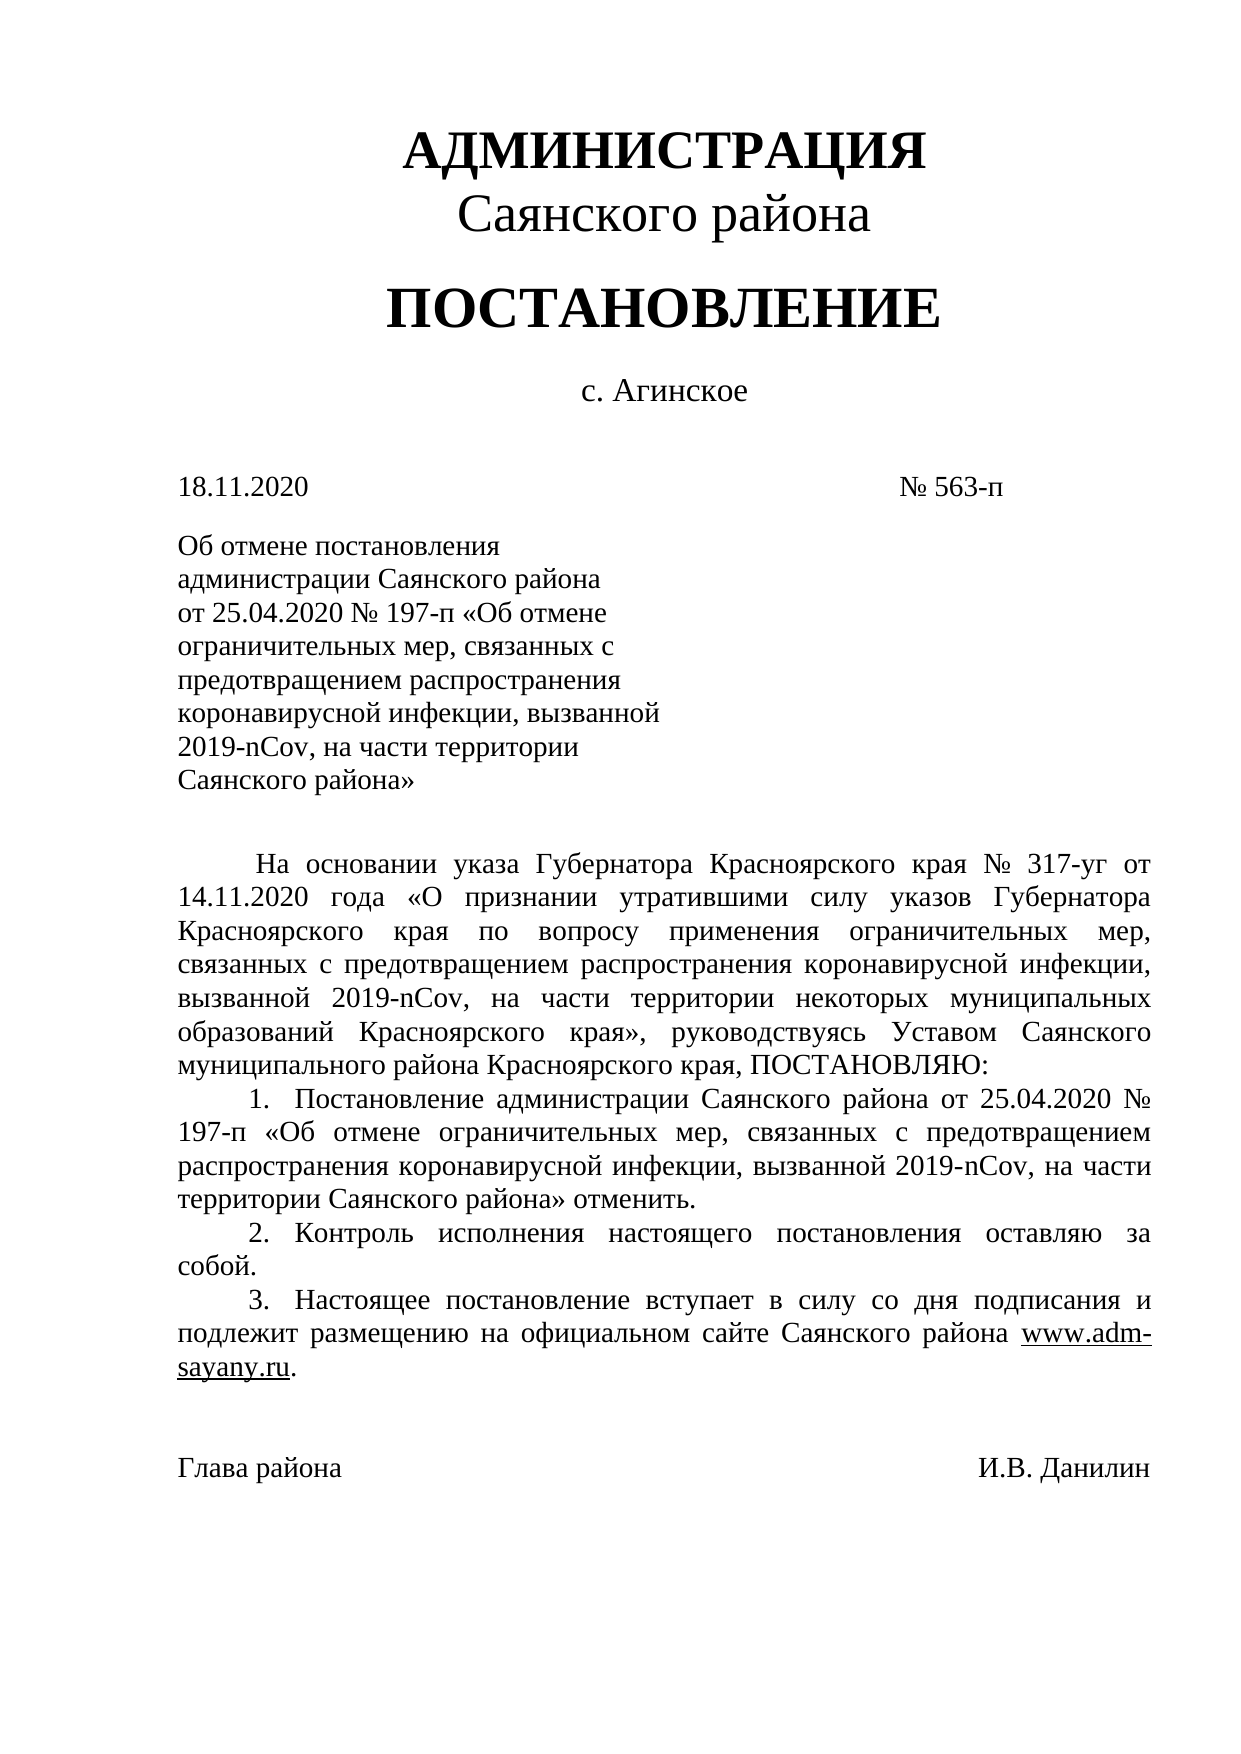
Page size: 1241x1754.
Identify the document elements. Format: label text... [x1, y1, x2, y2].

text Об отмене постановления [177, 528, 694, 561]
text Саянского района [177, 180, 1152, 243]
text с. Агинское [177, 371, 1152, 409]
text ПОСТАНОВЛЕНИЕ [177, 273, 1152, 340]
title 18.11.2020 № 563-п [177, 469, 1152, 503]
title АДМИНИСТРАЦИЯ [177, 118, 1152, 180]
list Настоящее постановление вступает в силу со дня подписания и подлежит размещению на официальном сайте Саянского района www.adm-sayany.ru. [177, 1282, 1152, 1383]
text администрации Саянского района [177, 561, 694, 595]
list Постановление администрации Саянского района от 25.04.2020 № 197-п «Об отмене ограничительных мер, связанных с предотвращением распространения коронавирусной инфекции, вызванной 2019-nCov, на части территории Саянского района» отменить. [177, 1081, 1152, 1215]
text На основании указа Губернатора Красноярского края № 317-уг от 14.11.2020 года «О признании утратившими силу указов Губернатора Красноярского края по вопросу применения ограничительных мер, связанных с предотвращением распространения коронавирусной инфекции, вызванной 2019-nCov, на части территории некоторых муниципальных образований Красноярского края», руководствуясь Уставом Саянского муниципального района Красноярского края, ПОСТАНОВЛЯЮ: [177, 846, 1152, 1081]
list Контроль исполнения настоящего постановления оставляю за собой. [177, 1215, 1152, 1282]
title Глава района И.В. Данилин [177, 1450, 1152, 1483]
text от 25.04.2020 № 197-п «Об отмене ограничительных мер, связанных с предотвращением распространения коронавирусной инфекции, вызванной 2019-nCov, на части территории Саянского района» [177, 595, 694, 796]
